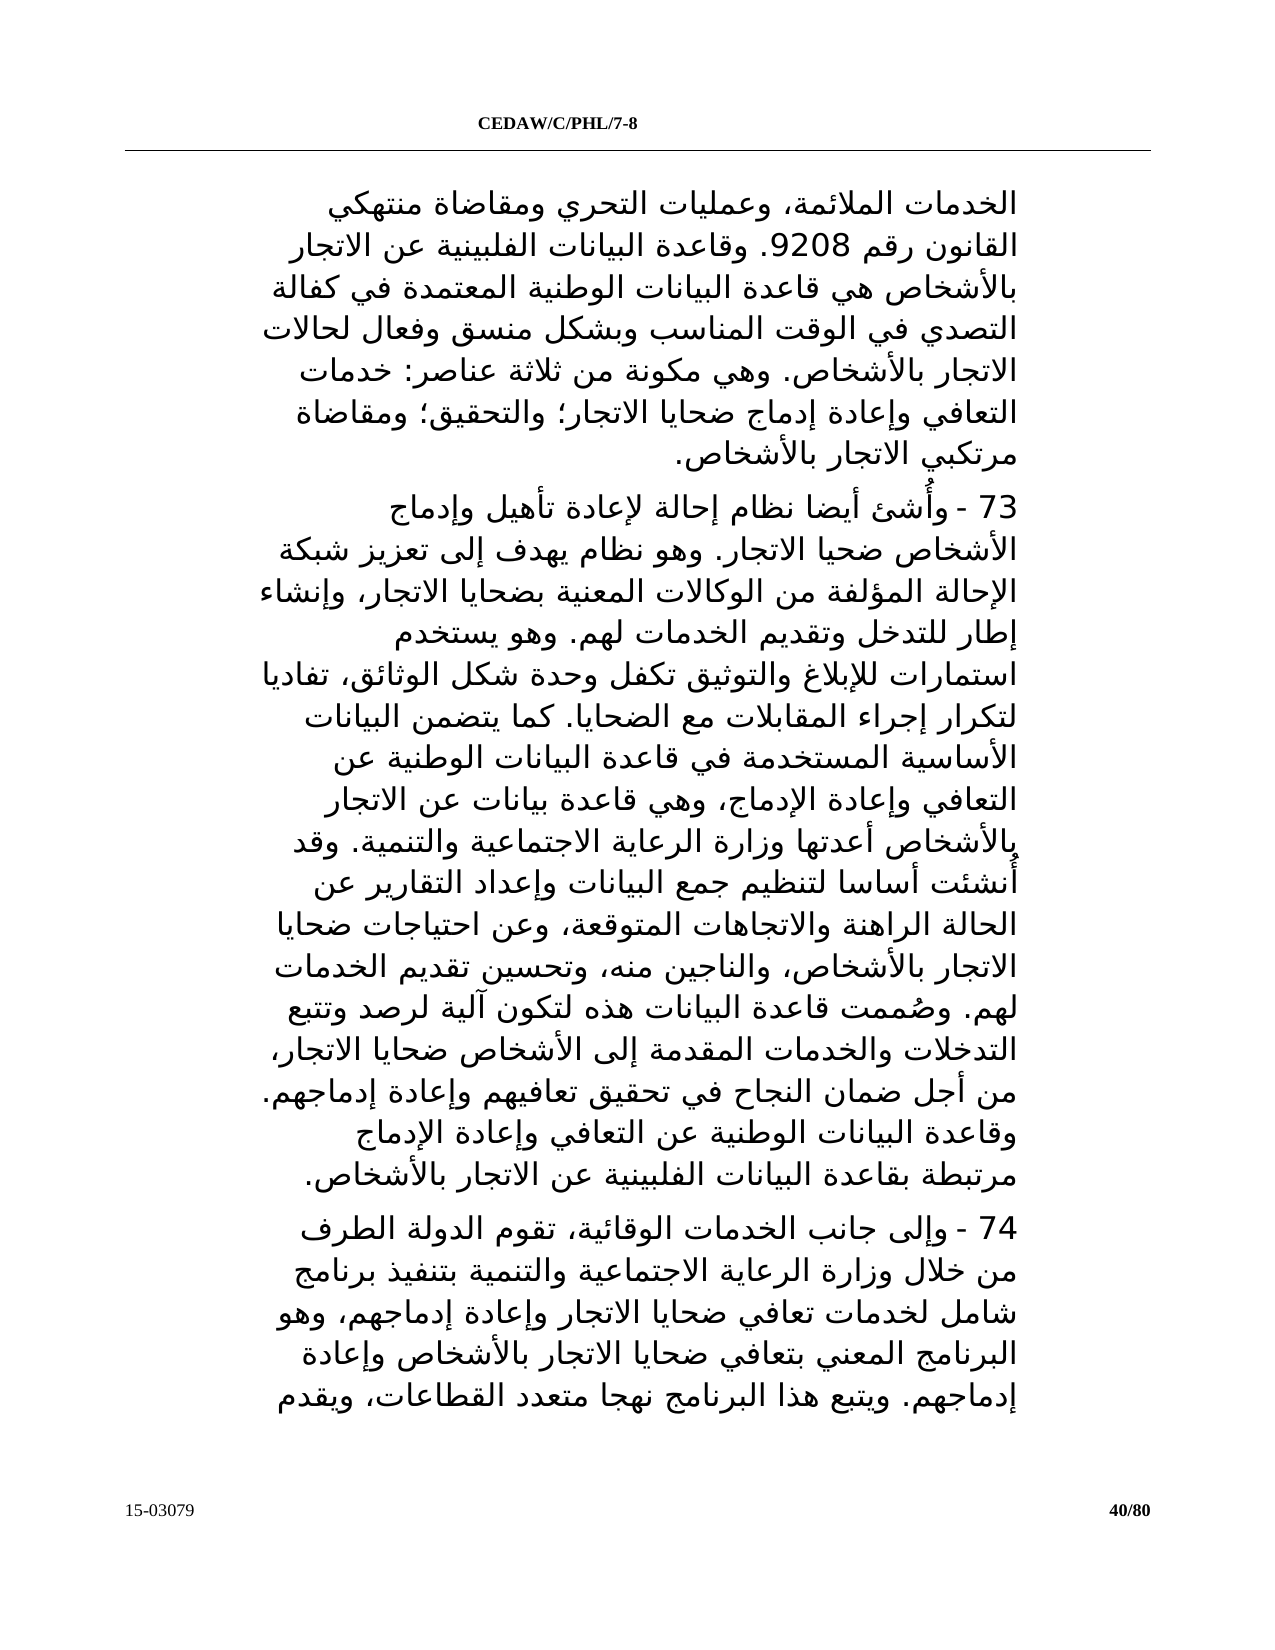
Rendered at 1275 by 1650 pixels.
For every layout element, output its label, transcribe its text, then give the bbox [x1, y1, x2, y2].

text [256, 1206, 1018, 1415]
text 73 - وأُشئ أيضا نظام إحالة لإعادة تأهيل وإدماج الأشخاص ضحيا الاتجار. وهو نظام يهدف إلى تعزيز شبكة الإحالة المؤلفة من الوكالات المعنية بضحايا الاتجار، وإنشاء إطار للتدخل وتقديم الخدمات لهم. وهو يستخدم استمارات للإبلاغ والتوثيق تكفل وحدة شكل الوثائق، تفاديا لتكرار إجراء المقابلات مع الضحايا. كما يتضمن البيانات الأساسية المستخدمة في قاعدة البيانات الوطنية عن التعافي وإعادة الإدماج، وهي قاعدة بيانات عن الاتجار بالأشخاص أعدتها وزارة الرعاية الاجتماعية والتنمية. وقد أُنشئت أساسا لتنظيم جمع البيانات وإعداد التقارير عن الحالة الراهنة والاتجاهات المتوقعة، وعن احتياجات ضحايا الاتجار بالأشخاص، والناجين منه، وتحسين تقديم الخدمات لهم. وصُممت قاعدة البيانات هذه لتكون آلية لرصد وتتبع التدخلات والخدمات المقدمة إلى الأشخاص ضحايا الاتجار، من أجل ضمان النجاح في تحقيق تعافيهم وإعادة إدماجهم. وقاعدة البيانات الوطنية عن التعافي وإعادة الإدماج مرتبطة بقاعدة البيانات الفلبينية عن الاتجار بالأشخاص. [256, 486, 1018, 1194]
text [256, 181, 1018, 473]
